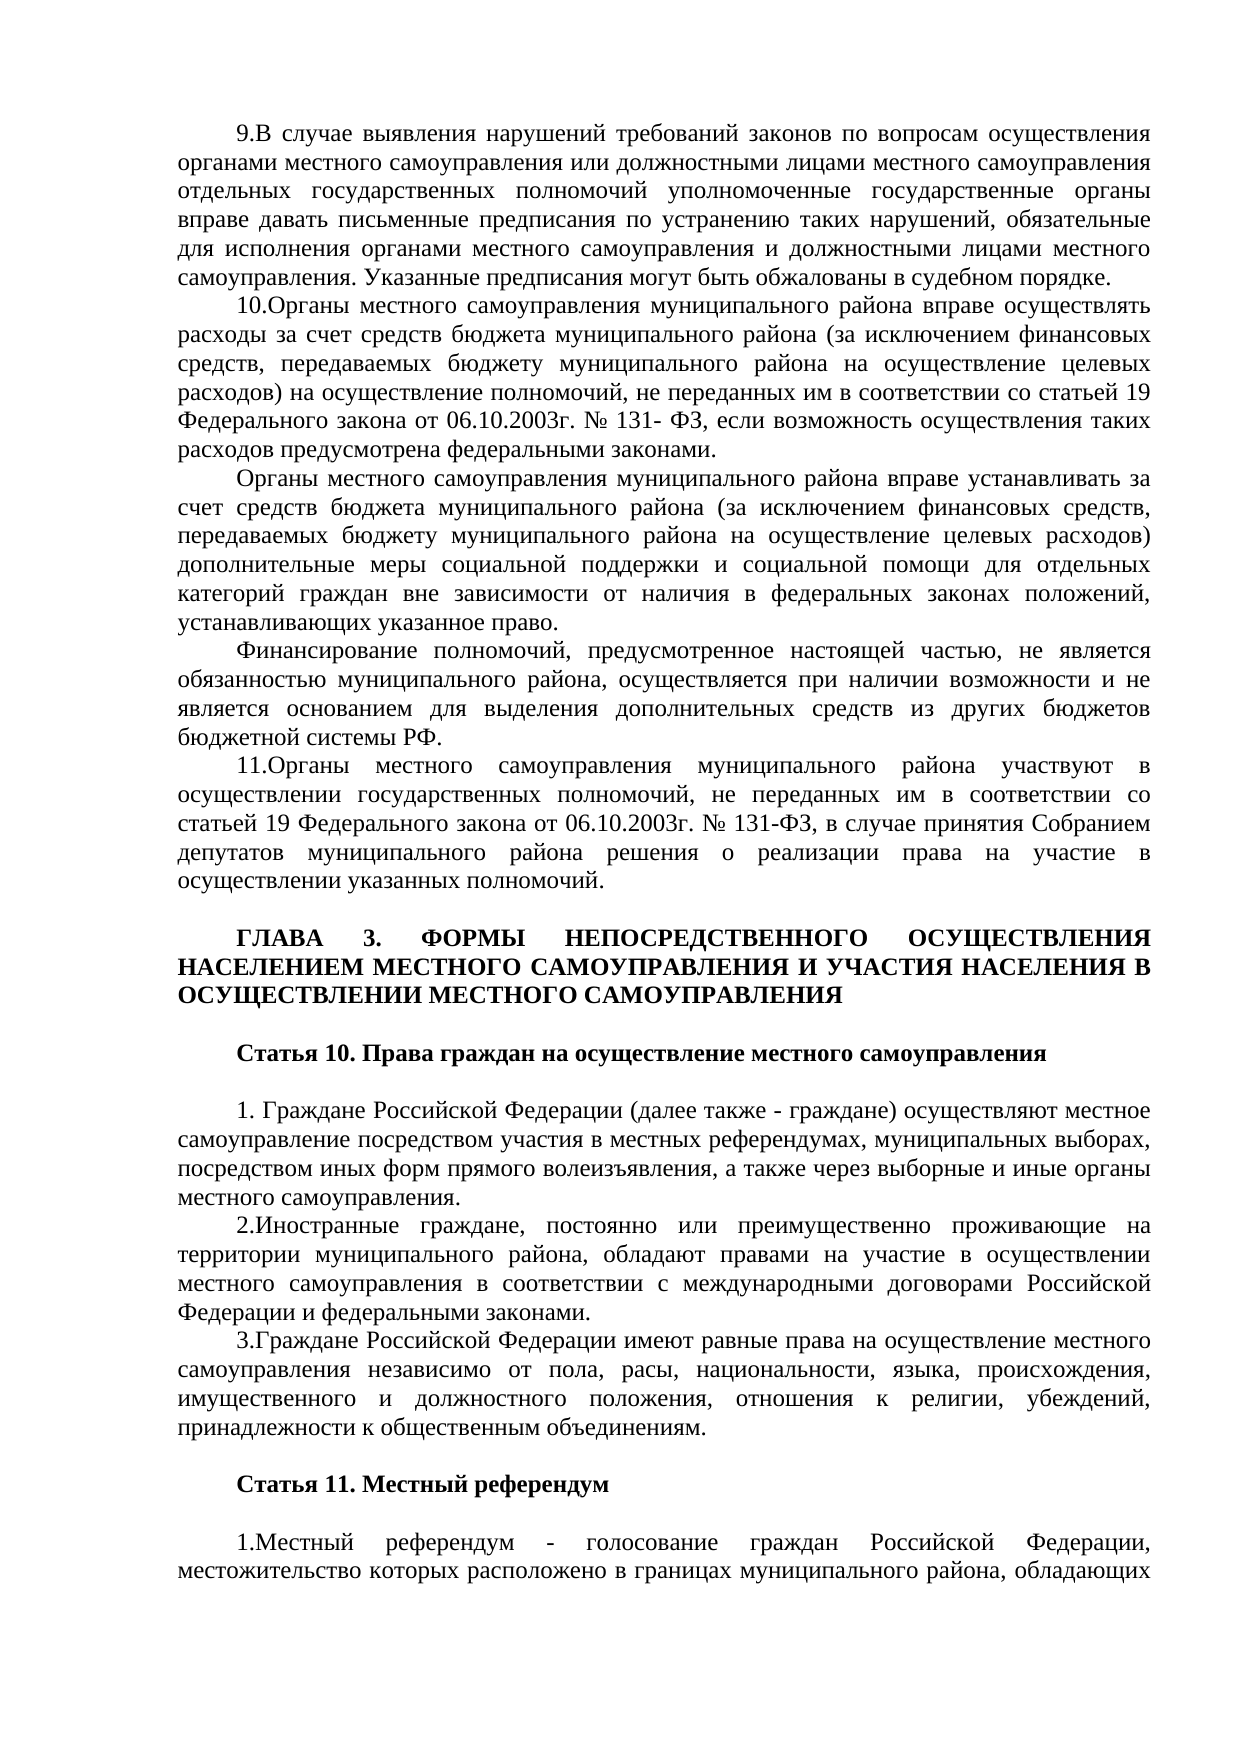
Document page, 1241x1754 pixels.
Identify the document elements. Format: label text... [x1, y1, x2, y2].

text Органы местного самоуправления муниципального района вправе устанавливать за счет средств бюджета муниципального района (за исключением финансовых средств, передаваемых бюджету муниципального района на осуществление целевых расходов) дополнительные меры социальной поддержки и социальной помощи для отдельных категорий граждан вне зависимости от наличия в федеральных законах положений, устанавливающих указанное право. [177, 463, 1152, 636]
text Статья 10. Права граждан на осуществление местного самоуправления [177, 1038, 1152, 1067]
text 9.В случае выявления нарушений требований законов по вопросам осуществления органами местного самоуправления или должностными лицами местного самоуправления отдельных государственных полномочий уполномоченные государственные органы вправе давать письменные предписания по устранению таких нарушений, обязательные для исполнения органами местного самоуправления и должностными лицами местного самоуправления. Указанные предписания могут быть обжалованы в судебном порядке. [177, 118, 1152, 291]
text 11.Органы местного самоуправления муниципального района участвуют в осуществлении государственных полномочий, не переданных им в соответствии со статьей 19 Федерального закона от 06.10.2003г. № 131-ФЗ, в случае принятия Собранием депутатов муниципального района решения о реализации права на участие в осуществлении указанных полномочий. [177, 751, 1152, 894]
text ГЛАВА 3. ФОРМЫ НЕПОСРЕДСТВЕННОГО ОСУЩЕСТВЛЕНИЯ НАСЕЛЕНИЕМ МЕСТНОГО САМОУПРАВЛЕНИЯ И УЧАСТИЯ НАСЕЛЕНИЯ В ОСУЩЕСТВЛЕНИИ МЕСТНОГО САМОУПРАВЛЕНИЯ [177, 923, 1152, 1009]
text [177, 1527, 1152, 1584]
text 10.Органы местного самоуправления муниципального района вправе осуществлять расходы за счет средств бюджета муниципального района (за исключением финансовых средств, передаваемых бюджету муниципального района на осуществление целевых расходов) на осуществление полномочий, не переданных им в соответствии со статьей 19 Федерального закона от 06.10.2003г. № 131- ФЗ, если возможность осуществления таких расходов предусмотрена федеральными законами. [177, 291, 1152, 463]
text 1. Граждане Российской Федерации (далее также - граждане) осуществляют местное самоуправление посредством участия в местных референдумах, муниципальных выборах, посредством иных форм прямого волеизъявления, а также через выборные и иные органы местного самоуправления. [177, 1096, 1152, 1211]
text 2.Иностранные граждане, постоянно или преимущественно проживающие на территории муниципального района, обладают правами на участие в осуществлении местного самоуправления в соответствии с международными договорами Российской Федерации и федеральными законами. [177, 1211, 1152, 1326]
text 3.Граждане Российской Федерации имеют равные права на осуществление местного самоуправления независимо от пола, расы, национальности, языка, происхождения, имущественного и должностного положения, отношения к религии, убеждений, принадлежности к общественным объединениям. [177, 1326, 1152, 1441]
text Статья 11. Местный референдум [177, 1469, 1152, 1498]
text Финансирование полномочий, предусмотренное настоящей частью, не является обязанностью муниципального района, осуществляется при наличии возможности и не является основанием для выделения дополнительных средств из других бюджетов бюджетной системы РФ. [177, 636, 1152, 751]
